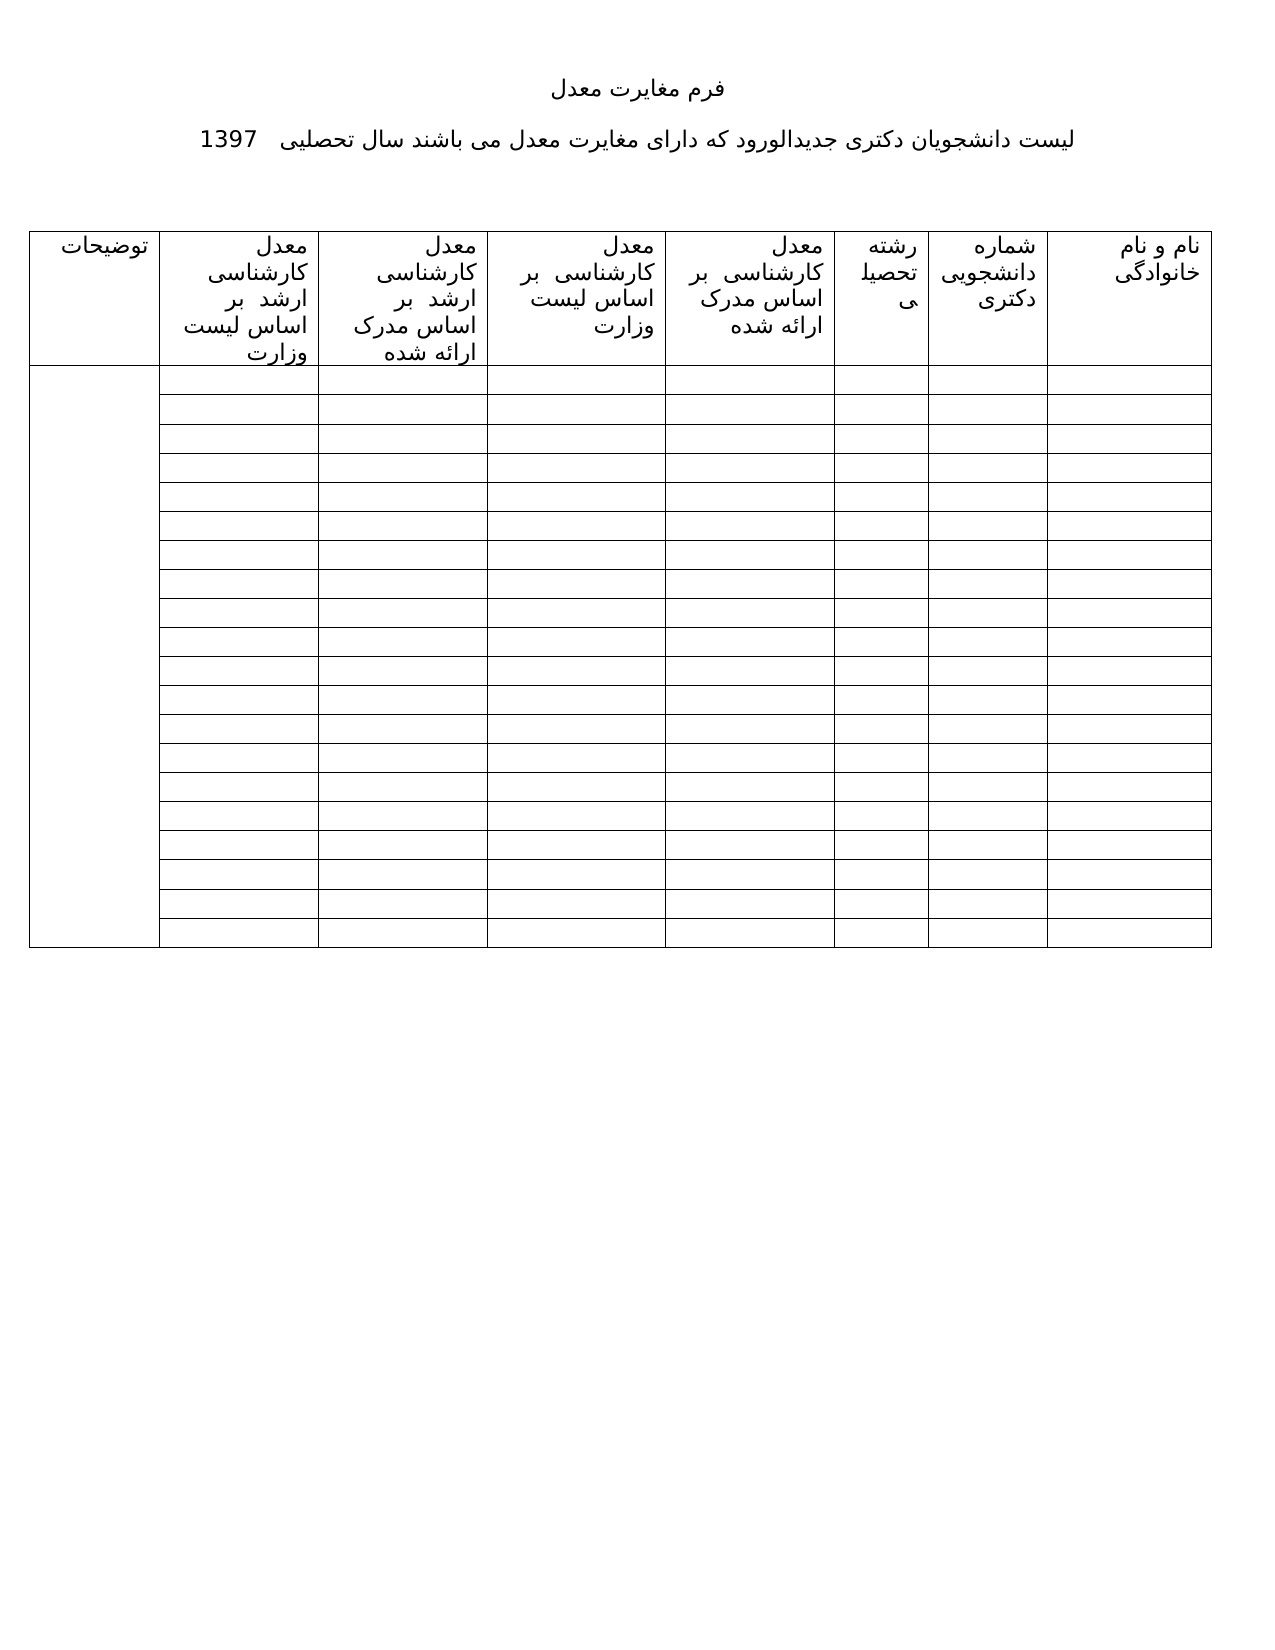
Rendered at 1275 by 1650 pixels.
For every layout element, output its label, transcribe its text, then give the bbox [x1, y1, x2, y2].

table_cell [1048, 628, 1211, 656]
table_cell [1048, 395, 1211, 423]
table_cell [1048, 919, 1211, 947]
table_cell [160, 744, 318, 772]
table_cell [488, 541, 665, 569]
table_header معدل کارشناسی بر اساس لیست وزارت [488, 232, 665, 365]
table_cell [929, 541, 1047, 569]
table_cell [929, 395, 1047, 423]
table_cell [488, 599, 665, 627]
table_cell [160, 366, 318, 394]
table_cell [160, 425, 318, 452]
table_cell [488, 366, 665, 394]
table_cell [319, 715, 487, 743]
table_cell [666, 366, 834, 394]
table_cell [1048, 686, 1211, 714]
table_cell [319, 802, 487, 830]
table_cell [488, 483, 665, 511]
table_cell [488, 570, 665, 598]
table_cell [160, 657, 318, 685]
table_cell [1048, 802, 1211, 830]
table_cell [488, 512, 665, 540]
table_cell [1048, 657, 1211, 685]
table_cell [488, 715, 665, 743]
table_cell [488, 686, 665, 714]
table_cell [835, 425, 928, 452]
table_cell [160, 686, 318, 714]
table_cell [835, 744, 928, 772]
table_cell [835, 395, 928, 423]
table_cell [319, 657, 487, 685]
table_cell [160, 454, 318, 482]
table_cell [929, 425, 1047, 452]
table_header نام و نام خانوادگی [1048, 232, 1211, 365]
table_cell [929, 773, 1047, 801]
table_header شماره دانشجویی دکتری [929, 232, 1047, 365]
table_cell [319, 831, 487, 859]
table_cell [835, 715, 928, 743]
table_cell [319, 483, 487, 511]
table_cell [929, 628, 1047, 656]
table_cell [835, 628, 928, 656]
table_cell [160, 831, 318, 859]
table_cell [666, 773, 834, 801]
table_cell [666, 686, 834, 714]
table_cell [835, 860, 928, 888]
table_cell [319, 628, 487, 656]
table_cell [160, 802, 318, 830]
table_cell [1048, 715, 1211, 743]
table_header معدل کارشناسی ارشد بر اساس مدرک ارائه شده [319, 232, 487, 365]
table_cell [666, 425, 834, 452]
table_cell [1048, 454, 1211, 482]
table_cell [666, 541, 834, 569]
table_cell [929, 744, 1047, 772]
table_cell [488, 860, 665, 888]
table_cell [666, 599, 834, 627]
table_cell [319, 366, 487, 394]
table_cell [319, 686, 487, 714]
table_cell [1048, 744, 1211, 772]
table_cell [929, 366, 1047, 394]
table_cell [1048, 570, 1211, 598]
table_cell [319, 599, 487, 627]
table_cell [488, 773, 665, 801]
table_cell [1048, 483, 1211, 511]
table_cell [160, 395, 318, 423]
table_cell [666, 657, 834, 685]
table_cell [319, 890, 487, 917]
table_cell [319, 512, 487, 540]
table_cell [929, 512, 1047, 540]
table_cell [1048, 541, 1211, 569]
text فرم مغایرت معدل [75, 75, 1200, 102]
table_cell [835, 454, 928, 482]
table_cell [835, 919, 928, 947]
table_cell [1048, 831, 1211, 859]
table_header معدل کارشناسی ارشد بر اساس لیست وزارت [160, 232, 318, 365]
table_header رشته تحصیلی [835, 232, 928, 365]
table_cell [835, 366, 928, 394]
table_cell [666, 860, 834, 888]
table_cell [160, 860, 318, 888]
table_cell [1048, 366, 1211, 394]
table_cell [488, 802, 665, 830]
table_cell [929, 657, 1047, 685]
table_cell [319, 744, 487, 772]
table_cell [835, 831, 928, 859]
table_cell [488, 890, 665, 917]
text لیست دانشجویان دکتری جدیدالورود که دارای مغایرت معدل می باشند سال تحصلیی 1397 [75, 126, 1200, 153]
table_cell [666, 919, 834, 947]
table_header معدل کارشناسی بر اساس مدرک ارائه شده [666, 232, 834, 365]
table_cell [835, 512, 928, 540]
table_cell [488, 628, 665, 656]
table_cell [835, 541, 928, 569]
table_cell [160, 541, 318, 569]
table_cell [666, 628, 834, 656]
table_cell [666, 512, 834, 540]
table_cell [666, 454, 834, 482]
table_cell [929, 454, 1047, 482]
table_cell [319, 425, 487, 452]
table_cell [929, 860, 1047, 888]
table_cell [319, 860, 487, 888]
table_cell [488, 395, 665, 423]
table_cell [835, 802, 928, 830]
table_cell [160, 483, 318, 511]
table_cell [929, 483, 1047, 511]
table_cell [666, 570, 834, 598]
table_cell [319, 454, 487, 482]
table_cell [835, 773, 928, 801]
table_cell [1048, 860, 1211, 888]
table_header توضیحات [30, 232, 159, 365]
table_cell [666, 890, 834, 917]
table_cell [929, 715, 1047, 743]
table_cell [835, 686, 928, 714]
table_cell [488, 425, 665, 452]
table_cell [835, 657, 928, 685]
table_cell [666, 831, 834, 859]
table_cell [666, 715, 834, 743]
table_cell [1048, 599, 1211, 627]
table_cell [488, 657, 665, 685]
table_cell [160, 890, 318, 917]
table_cell [929, 570, 1047, 598]
table_cell [835, 483, 928, 511]
table_cell [666, 395, 834, 423]
table_cell [319, 773, 487, 801]
table_cell [929, 919, 1047, 947]
table_cell [488, 454, 665, 482]
table_cell [666, 802, 834, 830]
table_cell [319, 570, 487, 598]
table_cell [666, 483, 834, 511]
table_cell [929, 802, 1047, 830]
table_cell [488, 744, 665, 772]
table_cell [1048, 890, 1211, 917]
table_cell [488, 831, 665, 859]
table_cell [319, 541, 487, 569]
table_cell [30, 366, 159, 947]
table_cell [160, 715, 318, 743]
table_cell [835, 599, 928, 627]
table_cell [160, 628, 318, 656]
table_cell [929, 831, 1047, 859]
table_cell [835, 890, 928, 917]
table_cell [1048, 773, 1211, 801]
table_cell [160, 599, 318, 627]
table_cell [929, 599, 1047, 627]
table_cell [1048, 425, 1211, 452]
table_cell [319, 919, 487, 947]
table_cell [929, 890, 1047, 917]
table_cell [160, 512, 318, 540]
table_cell [666, 744, 834, 772]
table_cell [160, 919, 318, 947]
table_cell [160, 570, 318, 598]
table_cell [160, 773, 318, 801]
table_cell [488, 919, 665, 947]
table_cell [319, 395, 487, 423]
table_cell [929, 686, 1047, 714]
table_cell [1048, 512, 1211, 540]
table_cell [835, 570, 928, 598]
